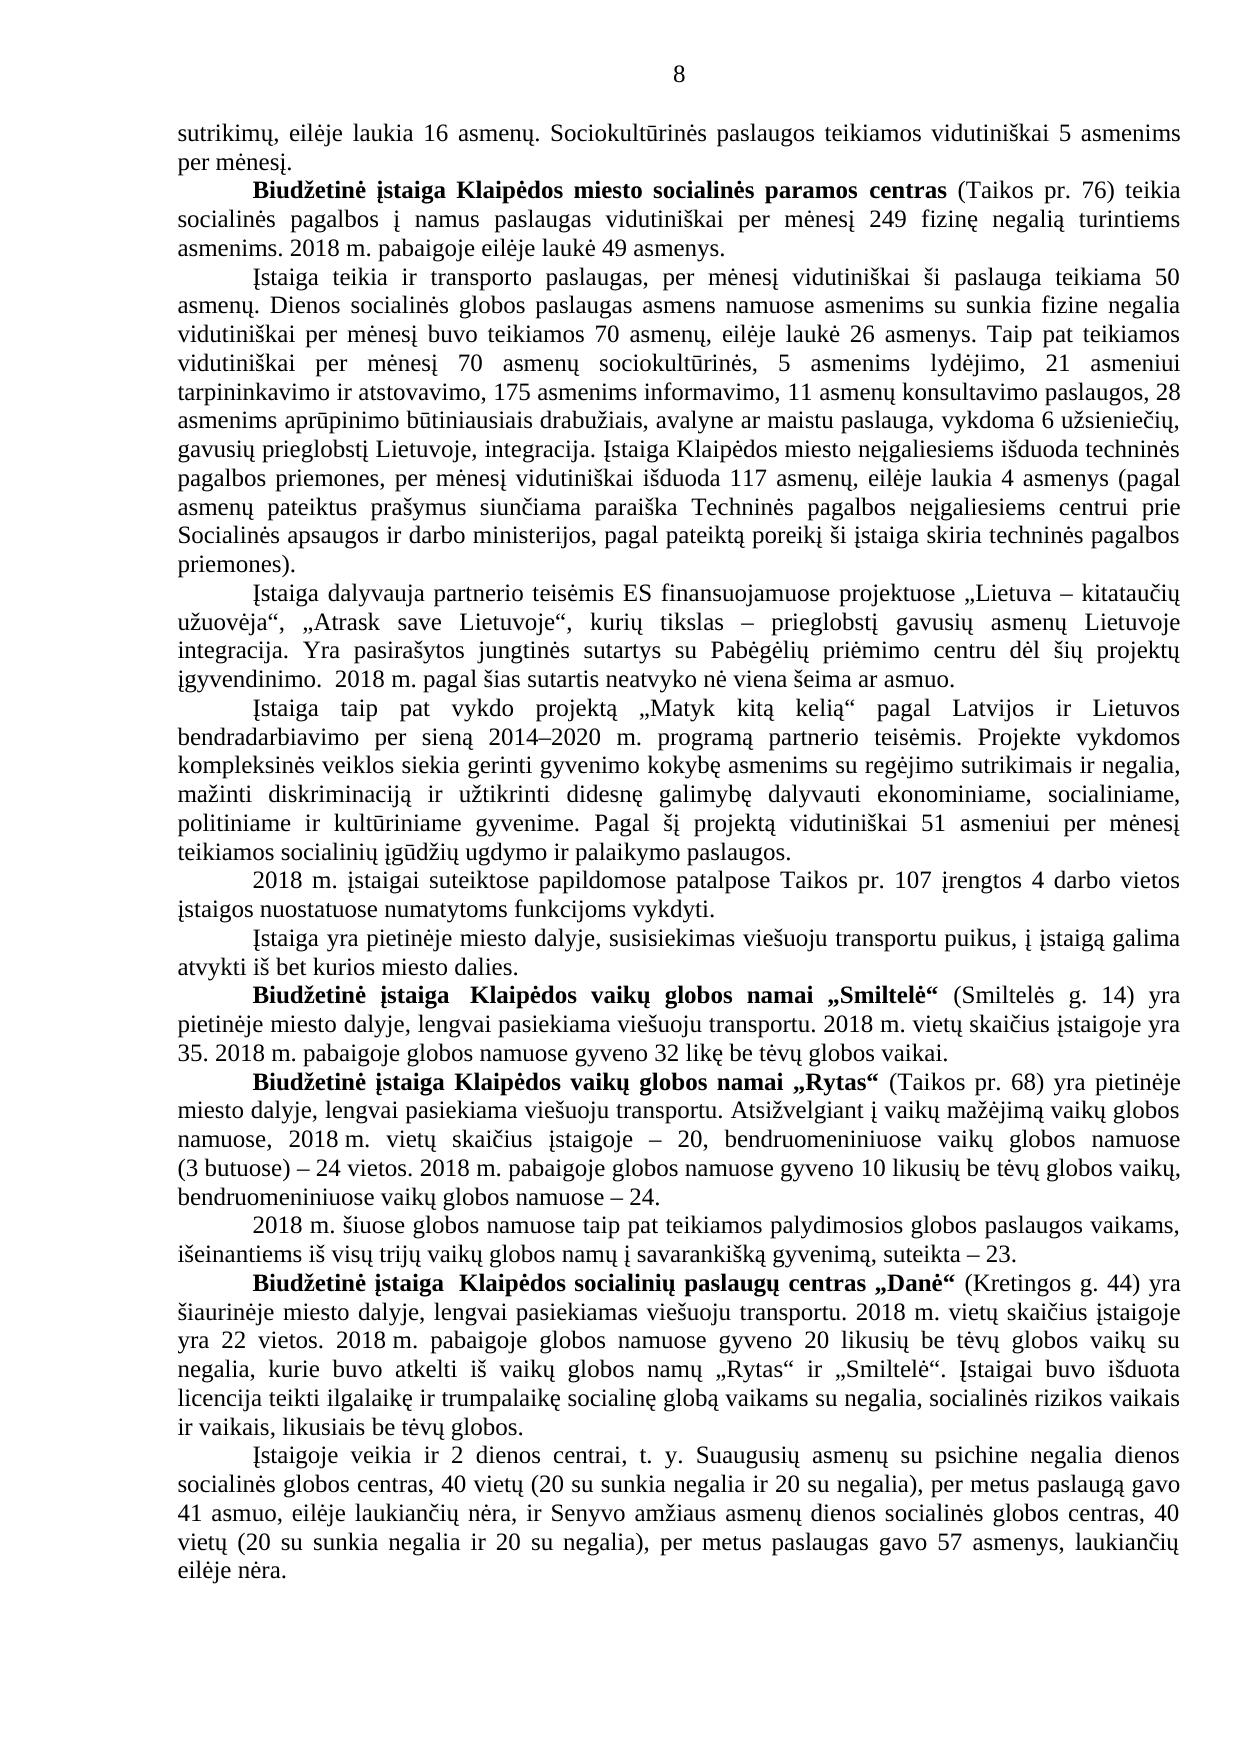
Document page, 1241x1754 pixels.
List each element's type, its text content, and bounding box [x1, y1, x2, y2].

text Įstaiga teikia ir transporto paslaugas, per mėnesį vidutiniškai ši paslauga teikiama 50 asmenų. Dienos socialinės globos paslaugas asmens namuose asmenims su sunkia fizine negalia vidutiniškai per mėnesį buvo teikiamos 70 asmenų, eilėje laukė 26 asmenys. Taip pat teikiamos vidutiniškai per mėnesį 70 asmenų sociokultūrinės, 5 asmenims lydėjimo, 21 asmeniui tarpininkavimo ir atstovavimo, 175 asmenims informavimo, 11 asmenų konsultavimo paslaugos, 28 asmenims aprūpinimo būtiniausiais drabužiais, avalyne ar maistu paslauga, vykdoma 6 užsieniečių, gavusių prieglobstį Lietuvoje, integracija. Įstaiga Klaipėdos miesto neįgaliesiems išduoda techninės pagalbos priemones, per mėnesį vidutiniškai išduoda 117 asmenų, eilėje laukia 4 asmenys (pagal asmenų pateiktus prašymus siunčiama paraiška Techninės pagalbos neįgaliesiems centrui prie Socialinės apsaugos ir darbo ministerijos, pagal pateiktą poreikį ši įstaiga skiria techninės pagalbos priemones). [177, 262, 1181, 578]
text 2018 m. šiuose globos namuose taip pat teikiamos palydimosios globos paslaugos vaikams, išeinantiems iš visų trijų vaikų globos namų į savarankišką gyvenimą, suteikta – 23. [177, 1211, 1181, 1268]
text Įstaiga dalyvauja partnerio teisėmis ES finansuojamuose projektuose „Lietuva – kitataučių užuovėja“, „Atrask save Lietuvoje“, kurių tikslas – prieglobstį gavusių asmenų Lietuvoje integracija. Yra pasirašytos jungtinės sutartys su Pabėgėlių priėmimo centru dėl šių projektų įgyvendinimo. 2018 m. pagal šias sutartis neatvyko nė viena šeima ar asmuo. [177, 578, 1181, 693]
text Įstaigoje veikia ir 2 dienos centrai, t. y. Suaugusių asmenų su psichine negalia dienos socialinės globos centras, 40 vietų (20 su sunkia negalia ir 20 su negalia), per metus paslaugą gavo 41 asmuo, eilėje laukiančių nėra, ir Senyvo amžiaus asmenų dienos socialinės globos centras, 40 vietų (20 su sunkia negalia ir 20 su negalia), per metus paslaugas gavo 57 asmenys, laukiančių eilėje nėra. [177, 1441, 1181, 1584]
text Įstaiga yra pietinėje miesto dalyje, susisiekimas viešuoju transportu puikus, į įstaigą galima atvykti iš bet kurios miesto dalies. [177, 923, 1181, 981]
text Biudžetinė įstaiga Klaipėdos socialinių paslaugų centras „Danė“ (Kretingos g. 44) yra šiaurinėje miesto dalyje, lengvai pasiekiamas viešuoju transportu. 2018 m. vietų skaičius įstaigoje yra 22 vietos. 2018 m. pabaigoje globos namuose gyveno 20 likusių be tėvų globos vaikų su negalia, kurie buvo atkelti iš vaikų globos namų „Rytas“ ir „Smiltelė“. Įstaigai buvo išduota licencija teikti ilgalaikę ir trumpalaikę socialinę globą vaikams su negalia, socialinės rizikos vaikais ir vaikais, likusiais be tėvų globos. [177, 1268, 1181, 1441]
text 2018 m. įstaigai suteiktose papildomose patalpose Taikos pr. 107 įrengtos 4 darbo vietos įstaigos nuostatuose numatytoms funkcijoms vykdyti. [177, 866, 1181, 923]
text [177, 118, 1181, 176]
text Biudžetinė įstaiga Klaipėdos miesto socialinės paramos centras (Taikos pr. 76) teikia socialinės pagalbos į namus paslaugas vidutiniškai per mėnesį 249 fizinę negalią turintiems asmenims. 2018 m. pabaigoje eilėje laukė 49 asmenys. [177, 176, 1181, 262]
text Biudžetinė įstaiga Klaipėdos vaikų globos namai „Rytas“ (Taikos pr. 68) yra pietinėje miesto dalyje, lengvai pasiekiama viešuoju transportu. Atsižvelgiant į vaikų mažėjimą vaikų globos namuose, 2018 m. vietų skaičius įstaigoje – 20, bendruomeniniuose vaikų globos namuose (3 butuose) – 24 vietos. 2018 m. pabaigoje globos namuose gyveno 10 likusių be tėvų globos vaikų, bendruomeniniuose vaikų globos namuose – 24. [177, 1067, 1181, 1211]
text Biudžetinė įstaiga Klaipėdos vaikų globos namai „Smiltelė“ (Smiltelės g. 14) yra pietinėje miesto dalyje, lengvai pasiekiama viešuoju transportu. 2018 m. vietų skaičius įstaigoje yra 35. 2018 m. pabaigoje globos namuose gyveno 32 likę be tėvų globos vaikai. [177, 981, 1181, 1067]
text Įstaiga taip pat vykdo projektą „Matyk kitą kelią“ pagal Latvijos ir Lietuvos bendradarbiavimo per sieną 2014–2020 m. programą partnerio teisėmis. Projekte vykdomos kompleksinės veiklos siekia gerinti gyvenimo kokybę asmenims su regėjimo sutrikimais ir negalia, mažinti diskriminaciją ir užtikrinti didesnę galimybę dalyvauti ekonominiame, socialiniame, politiniame ir kultūriniame gyvenime. Pagal šį projektą vidutiniškai 51 asmeniui per mėnesį teikiamos socialinių įgūdžių ugdymo ir palaikymo paslaugos. [177, 693, 1181, 866]
